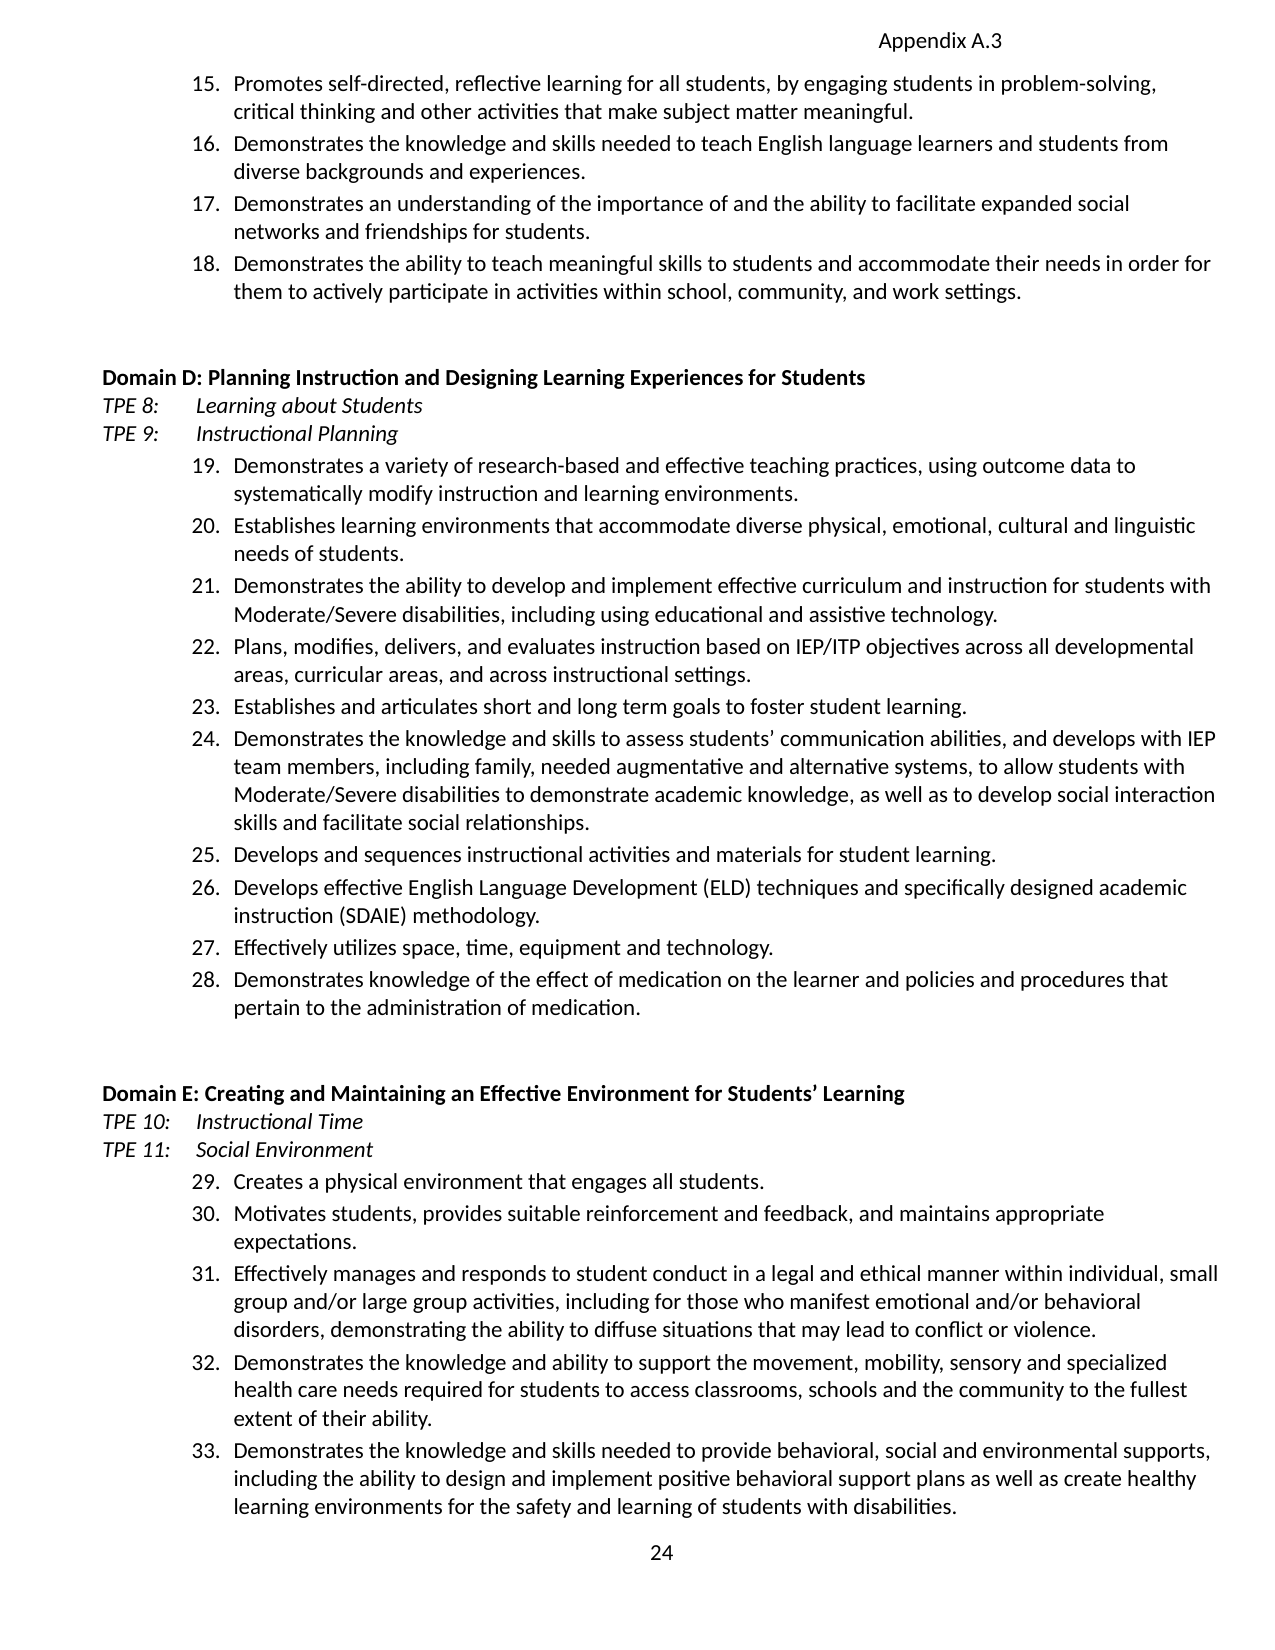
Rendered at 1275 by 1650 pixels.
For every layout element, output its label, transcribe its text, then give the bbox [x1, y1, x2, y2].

text 16. Demonstrates the knowledge and skills needed to teach English language learners and students from diverse backgrounds and experiences. [102, 129, 1221, 185]
text Domain E: Creating and Maintaining an Effective Environment for Students’ Learning [102, 1079, 1221, 1107]
text 22. Plans, modifies, delivers, and evaluates instruction based on IEP/ITP objectives across all developmental areas, curricular areas, and across instructional settings. [102, 632, 1221, 688]
text 30. Motivates students, provides suitable reinforcement and feedback, and maintains appropriate expectations. [102, 1199, 1221, 1255]
text 31. Effectively manages and responds to student conduct in a legal and ethical manner within individual, small group and/or large group activities, including for those who manifest emotional and/or behavioral disorders, demonstrating the ability to diffuse situations that may lead to conflict or violence. [102, 1259, 1221, 1343]
text TPE 9: Instructional Planning [102, 419, 1221, 447]
text 28. Demonstrates knowledge of the effect of medication on the learner and policies and procedures that pertain to the administration of medication. [102, 965, 1221, 1021]
text Domain D: Planning Instruction and Designing Learning Experiences for Students [102, 363, 1221, 391]
text 20. Establishes learning environments that accommodate diverse physical, emotional, cultural and linguistic needs of students. [102, 511, 1221, 567]
text 24. Demonstrates the knowledge and skills to assess students’ communication abilities, and develops with IEP team members, including family, needed augmentative and alternative systems, to allow students with Moderate/Severe disabilities to demonstrate academic knowledge, as well as to develop social interaction skills and facilitate social relationships. [102, 724, 1221, 836]
text TPE 8: Learning about Students [102, 391, 1221, 419]
text 33. Demonstrates the knowledge and skills needed to provide behavioral, social and environmental supports, including the ability to design and implement positive behavioral support plans as well as create healthy learning environments for the safety and learning of students with disabilities. [102, 1436, 1221, 1520]
text 17. Demonstrates an understanding of the importance of and the ability to facilitate expanded social networks and friendships for students. [102, 189, 1221, 245]
text 25. Develops and sequences instructional activities and materials for student learning. [102, 841, 1221, 868]
text 26. Develops effective English Language Development (ELD) techniques and specifically designed academic instruction (SDAIE) methodology. [102, 873, 1221, 929]
text TPE 11: Social Environment [102, 1135, 1221, 1163]
text 27. Effectively utilizes space, time, equipment and technology. [102, 933, 1221, 961]
text 23. Establishes and articulates short and long term goals to foster student learning. [102, 692, 1221, 720]
text 18. Demonstrates the ability to teach meaningful skills to students and accommodate their needs in order for them to actively participate in activities within school, community, and work settings. [102, 249, 1221, 305]
text TPE 10: instructional Time [102, 1107, 1221, 1135]
text 29. Creates a physical environment that engages all students. [102, 1167, 1221, 1195]
text 32. Demonstrates the knowledge and ability to support the movement, mobility, sensory and specialized health care needs required for students to access classrooms, schools and the community to the fullest extent of their ability. [102, 1348, 1221, 1432]
text 21. Demonstrates the ability to develop and implement effective curriculum and instruction for students with Moderate/Severe disabilities, including using educational and assistive technology. [102, 572, 1221, 628]
text 15. Promotes self-directed, reflective learning for all students, by engaging students in problem-solving, critical thinking and other activities that make subject matter meaningful. [102, 69, 1221, 125]
text 19. Demonstrates a variety of research-based and effective teaching practices, using outcome data to systematically modify instruction and learning environments. [102, 451, 1221, 507]
